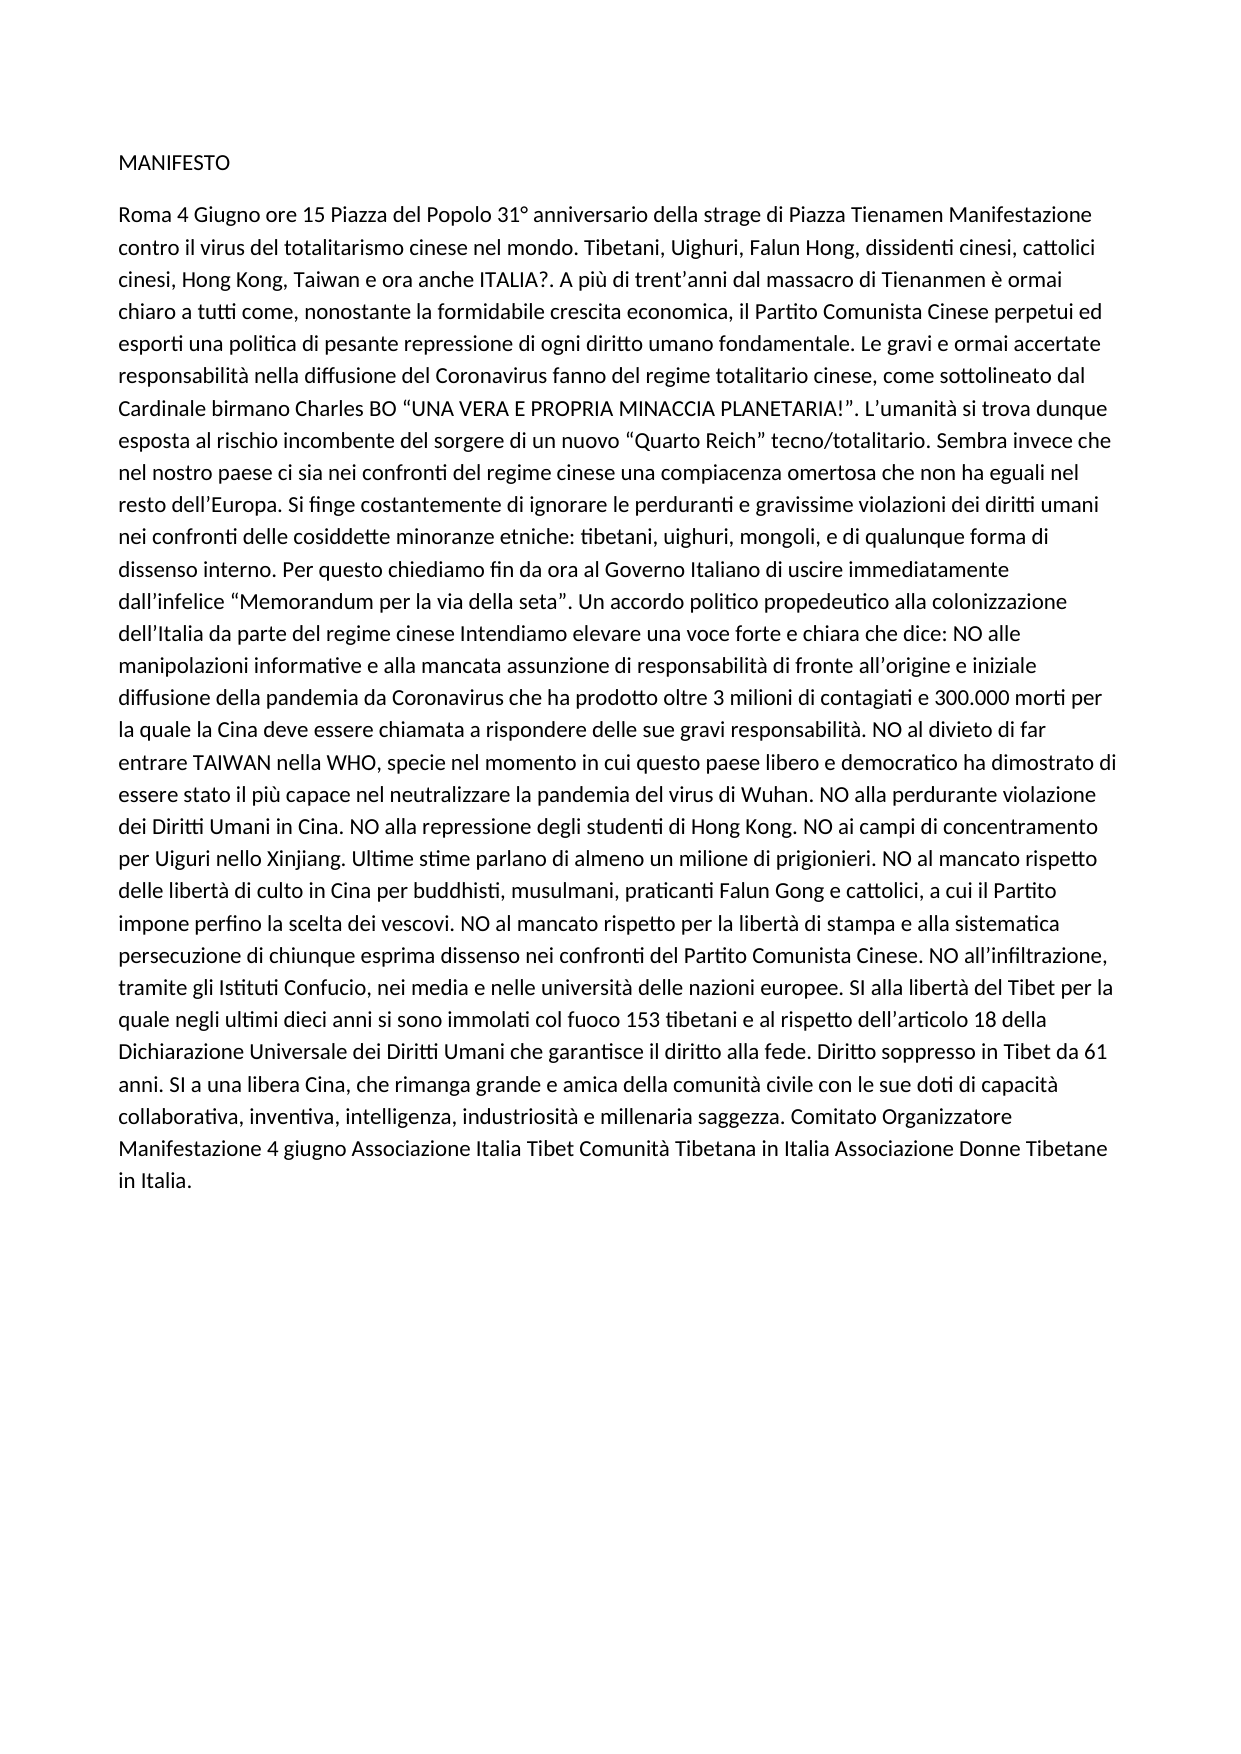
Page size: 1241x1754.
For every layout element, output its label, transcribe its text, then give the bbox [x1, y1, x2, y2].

text Roma 4 Giugno ore 15 Piazza del Popolo 31° anniversario della strage di Piazza Tienamen Manifestazione contro il virus del totalitarismo cinese nel mondo. Tibetani, Uighuri, Falun Hong, dissidenti cinesi, cattolici cinesi, Hong Kong, Taiwan e ora anche ITALIA?. A più di trent’anni dal massacro di Tienanmen è ormai chiaro a tutti come, nonostante la formidabile crescita economica, il Partito Comunista Cinese perpetui ed esporti una politica di pesante repressione di ogni diritto umano fondamentale. Le gravi e ormai accertate responsabilità nella diffusione del Coronavirus fanno del regime totalitario cinese, come sottolineato dal Cardinale birmano Charles BO “UNA VERA E PROPRIA MINACCIA PLANETARIA!”. L’umanità si trova dunque esposta al rischio incombente del sorgere di un nuovo “Quarto Reich” tecno/totalitario. Sembra invece che nel nostro paese ci sia nei confronti del regime cinese una compiacenza omertosa che non ha eguali nel resto dell’Europa. Si finge costantemente di ignorare le perduranti e gravissime violazioni dei diritti umani nei confronti delle cosiddette minoranze etniche: tibetani, uighuri, mongoli, e di qualunque forma di dissenso interno. Per questo chiediamo fin da ora al Governo Italiano di uscire immediatamente dall’infelice “Memorandum per la via della seta”. Un accordo politico propedeutico alla colonizzazione dell’Italia da parte del regime cinese Intendiamo elevare una voce forte e chiara che dice: NO alle manipolazioni informative e alla mancata assunzione di responsabilità di fronte all’origine e iniziale diffusione della pandemia da Coronavirus che ha prodotto oltre 3 milioni di contagiati e 300.000 morti per la quale la Cina deve essere chiamata a rispondere delle sue gravi responsabilità. NO al divieto di far entrare TAIWAN nella WHO, specie nel momento in cui questo paese libero e democratico ha dimostrato di essere stato il più capace nel neutralizzare la pandemia del virus di Wuhan. NO alla perdurante violazione dei Diritti Umani in Cina. NO alla repressione degli studenti di Hong Kong. NO ai campi di concentramento per Uiguri nello Xinjiang. Ultime stime parlano di almeno un milione di prigionieri. NO al mancato rispetto delle libertà di culto in Cina per buddhisti, musulmani, praticanti Falun Gong e cattolici, a cui il Partito impone perfino la scelta dei vescovi. NO al mancato rispetto per la libertà di stampa e alla sistematica persecuzione di chiunque esprima dissenso nei confronti del Partito Comunista Cinese. NO all’infiltrazione, tramite gli Istituti Confucio, nei media e nelle università delle nazioni europee. SI alla libertà del Tibet per la quale negli ultimi dieci anni si sono immolati col fuoco 153 tibetani e al rispetto dell’articolo 18 della Dichiarazione Universale dei Diritti Umani che garantisce il diritto alla fede. Diritto soppresso in Tibet da 61 anni. SI a una libera Cina, che rimanga grande e amica della comunità civile con le sue doti di capacità collaborativa, inventiva, intelligenza, industriosità e millenaria saggezza. Comitato Organizzatore Manifestazione 4 giugno Associazione Italia Tibet Comunità Tibetana in Italia Associazione Donne Tibetane in Italia. [118, 201, 1122, 1194]
text MANIFESTO [118, 148, 1122, 176]
